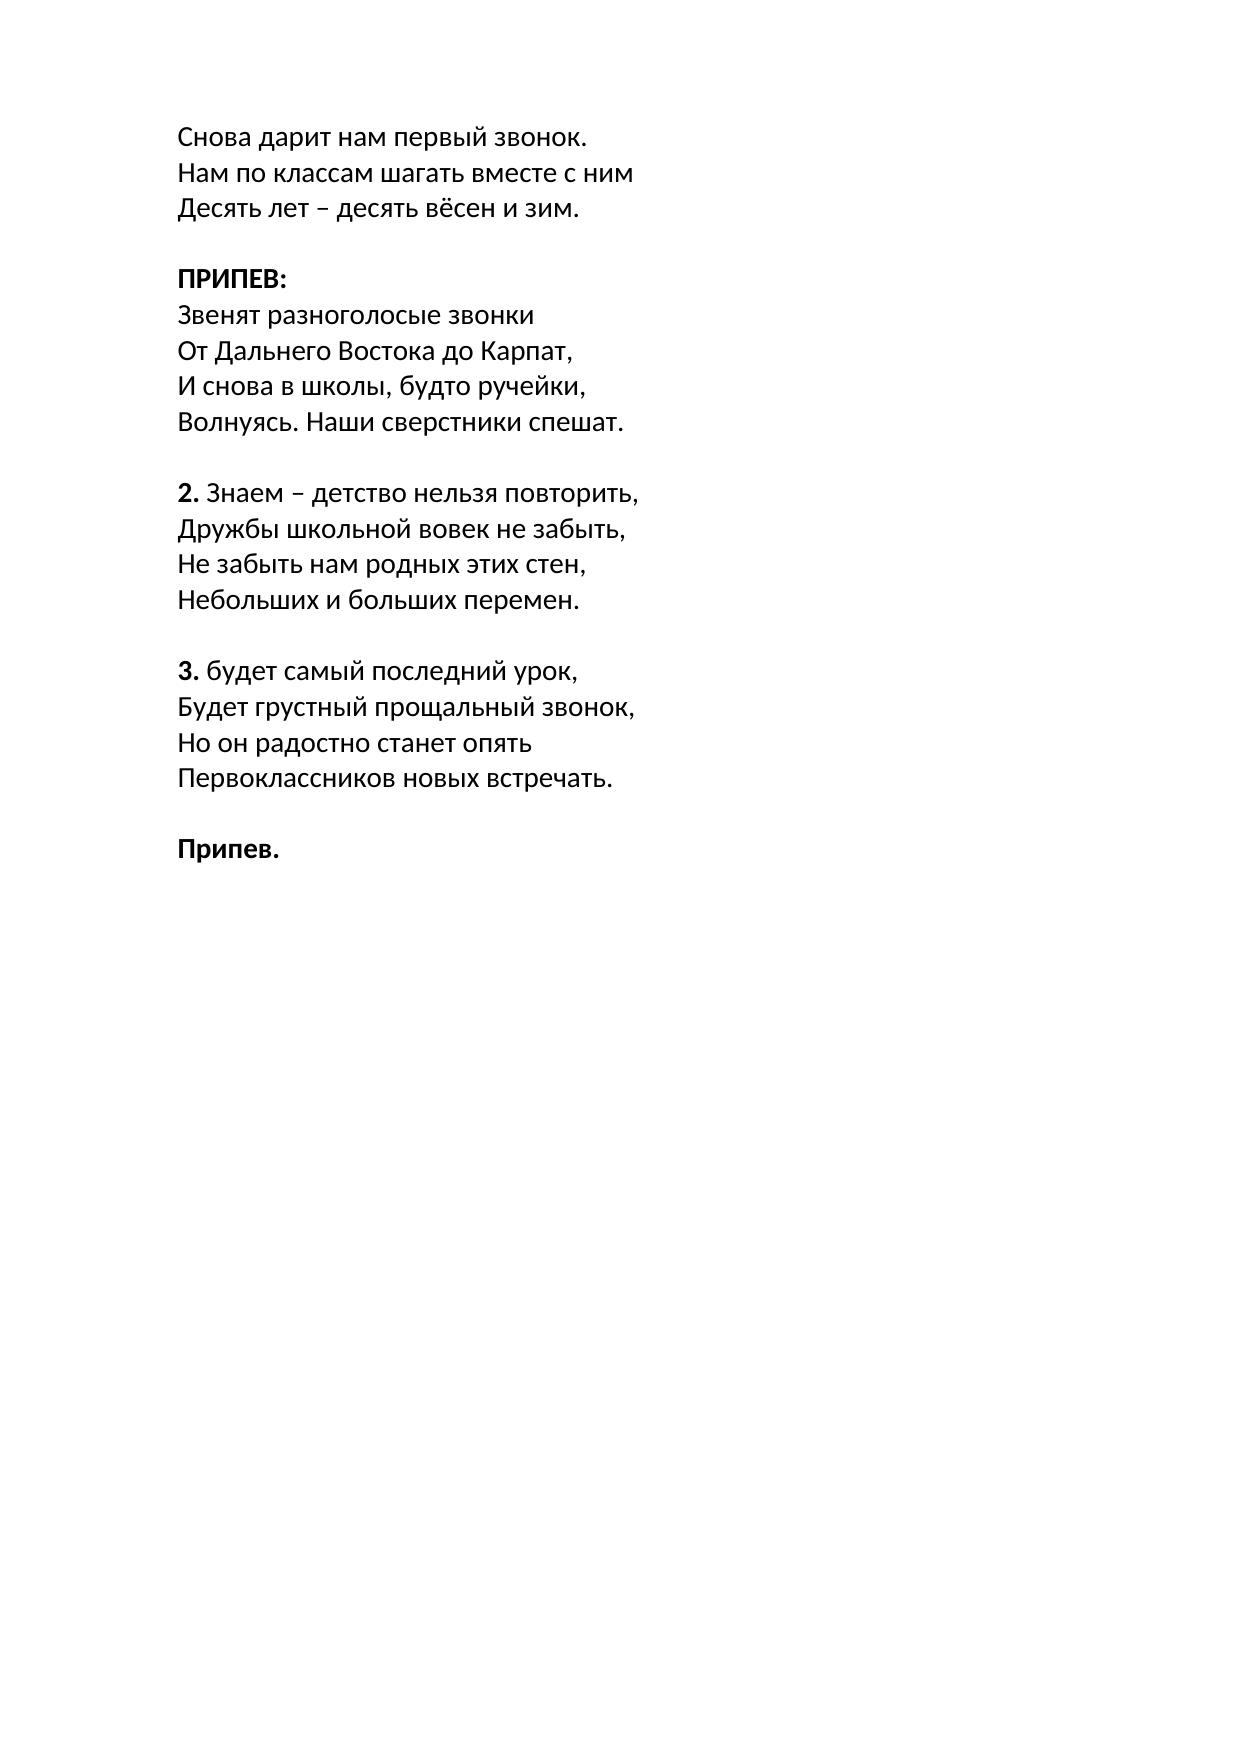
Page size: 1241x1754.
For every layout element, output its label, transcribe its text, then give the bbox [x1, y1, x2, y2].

text Первоклассников новых встречать. [177, 759, 1152, 795]
text Нам по классам шагать вместе с ним [177, 154, 1152, 189]
text Небольших и больших перемен. [177, 581, 1152, 617]
text 3. будет самый последний урок, [177, 652, 1152, 688]
text Снова дарит нам первый звонок. [177, 118, 1152, 154]
text Звенят разноголосые звонки [177, 296, 1152, 332]
text Не забыть нам родных этих стен, [177, 546, 1152, 581]
text Будет грустный прощальный звонок, [177, 688, 1152, 724]
text Но он радостно станет опять [177, 724, 1152, 759]
text От Дальнего Востока до Карпат, [177, 332, 1152, 367]
text Волнуясь. Наши сверстники спешат. [177, 403, 1152, 439]
text 2. Знаем – детство нельзя повторить, [177, 474, 1152, 510]
text Десять лет – десять вёсен и зим. [177, 189, 1152, 225]
text ПРИПЕВ: [177, 261, 1152, 296]
text Дружбы школьной вовек не забыть, [177, 510, 1152, 546]
text И снова в школы, будто ручейки, [177, 367, 1152, 403]
text Припев. [177, 831, 1152, 866]
